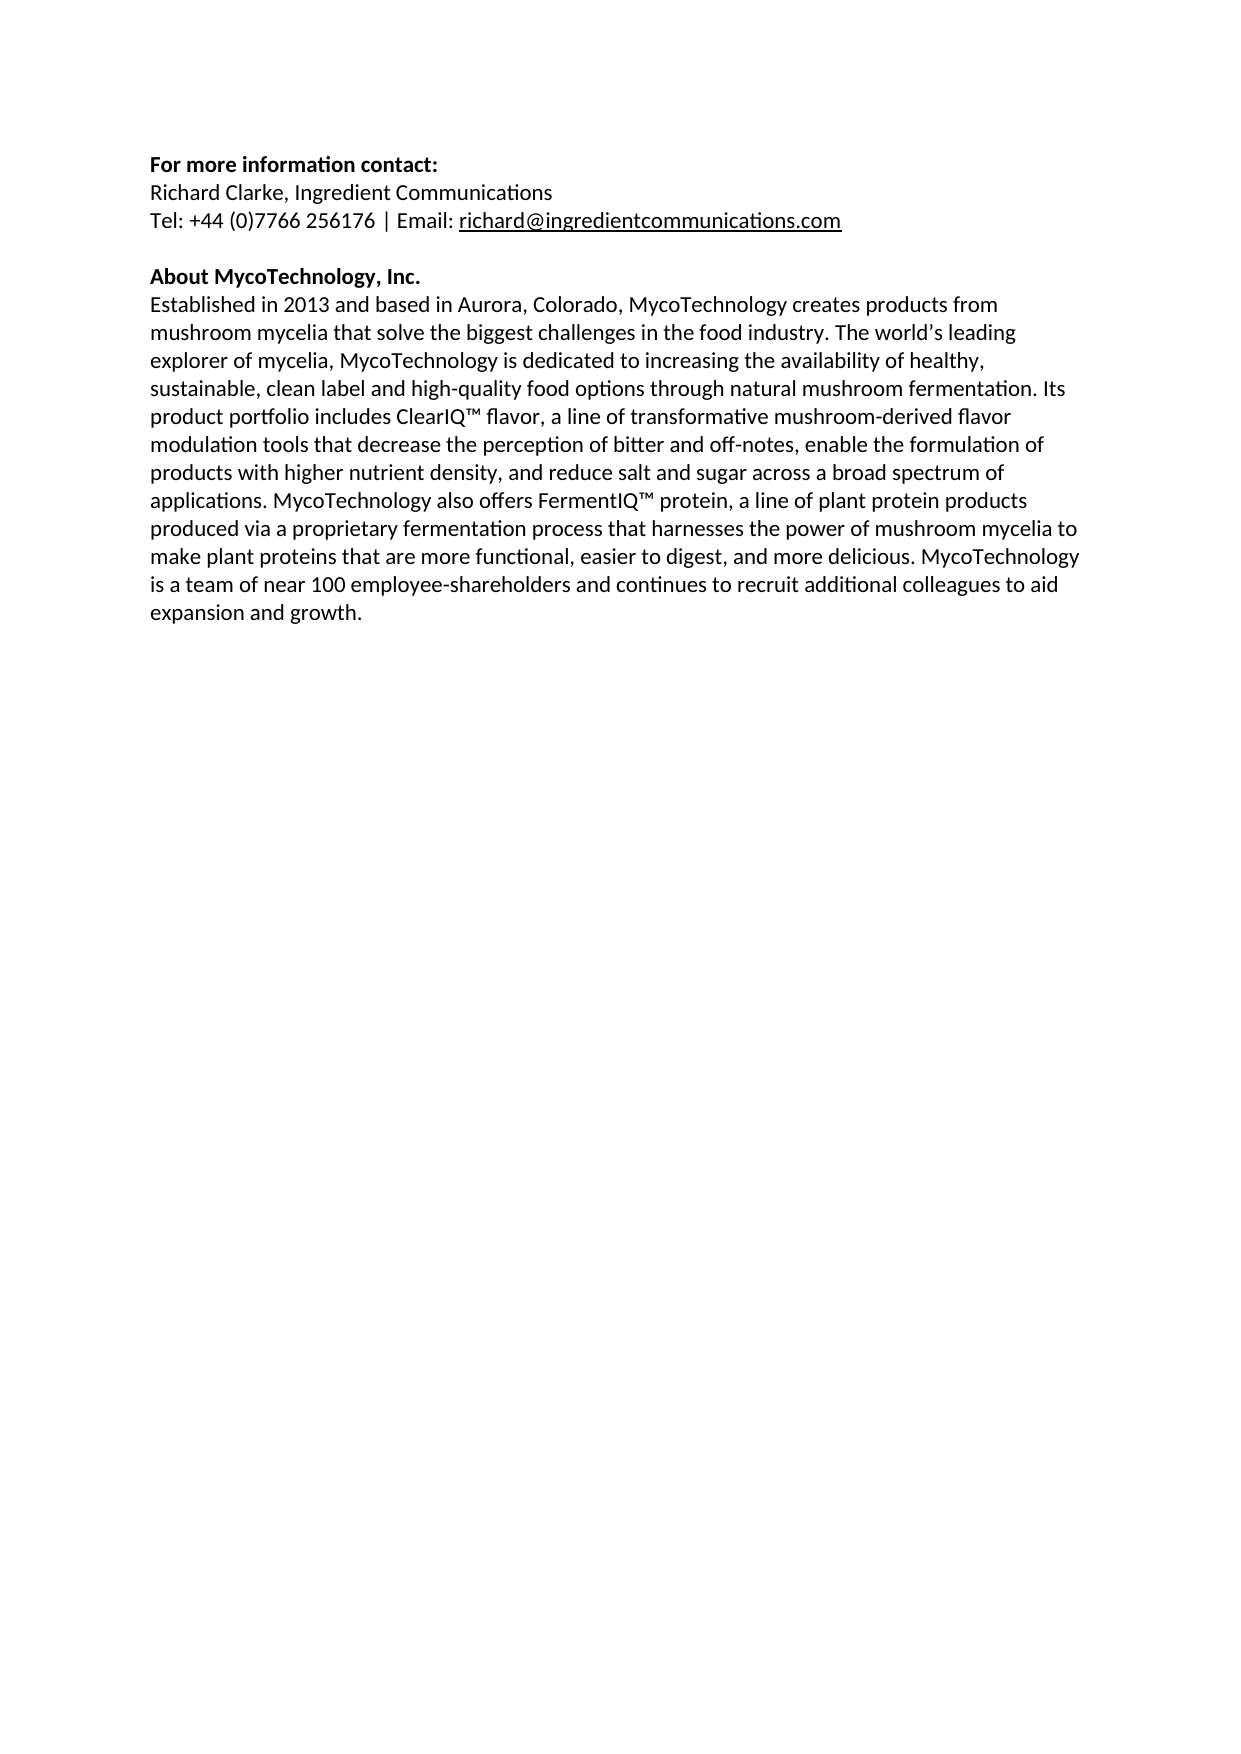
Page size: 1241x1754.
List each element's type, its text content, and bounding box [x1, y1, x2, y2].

text Richard Clarke, Ingredient Communications [150, 178, 1090, 206]
text For more information contact: [150, 150, 1090, 178]
text Established in 2013 and based in Aurora, Colorado, MycoTechnology creates products from mushroom mycelia that solve the biggest challenges in the food industry. The world’s leading explorer of mycelia, MycoTechnology is dedicated to increasing the availability of healthy, sustainable, clean label and high-quality food options through natural mushroom fermentation. Its product portfolio includes ClearIQ™ flavor, a line of transformative mushroom-derived flavor modulation tools that decrease the perception of bitter and off-notes, enable the formulation of products with higher nutrient density, and reduce salt and sugar across a broad spectrum of applications. MycoTechnology also offers FermentIQ™ protein, a line of plant protein products produced via a proprietary fermentation process that harnesses the power of mushroom mycelia to make plant proteins that are more functional, easier to digest, and more delicious. MycoTechnology is a team of near 100 employee-shareholders and continues to recruit additional colleagues to aid expansion and growth. [150, 290, 1090, 626]
text Tel: +44 (0)7766 256176 | Email: richard@ingredientcommunications.com [150, 206, 1090, 234]
text About MycoTechnology, Inc. [150, 262, 1090, 290]
